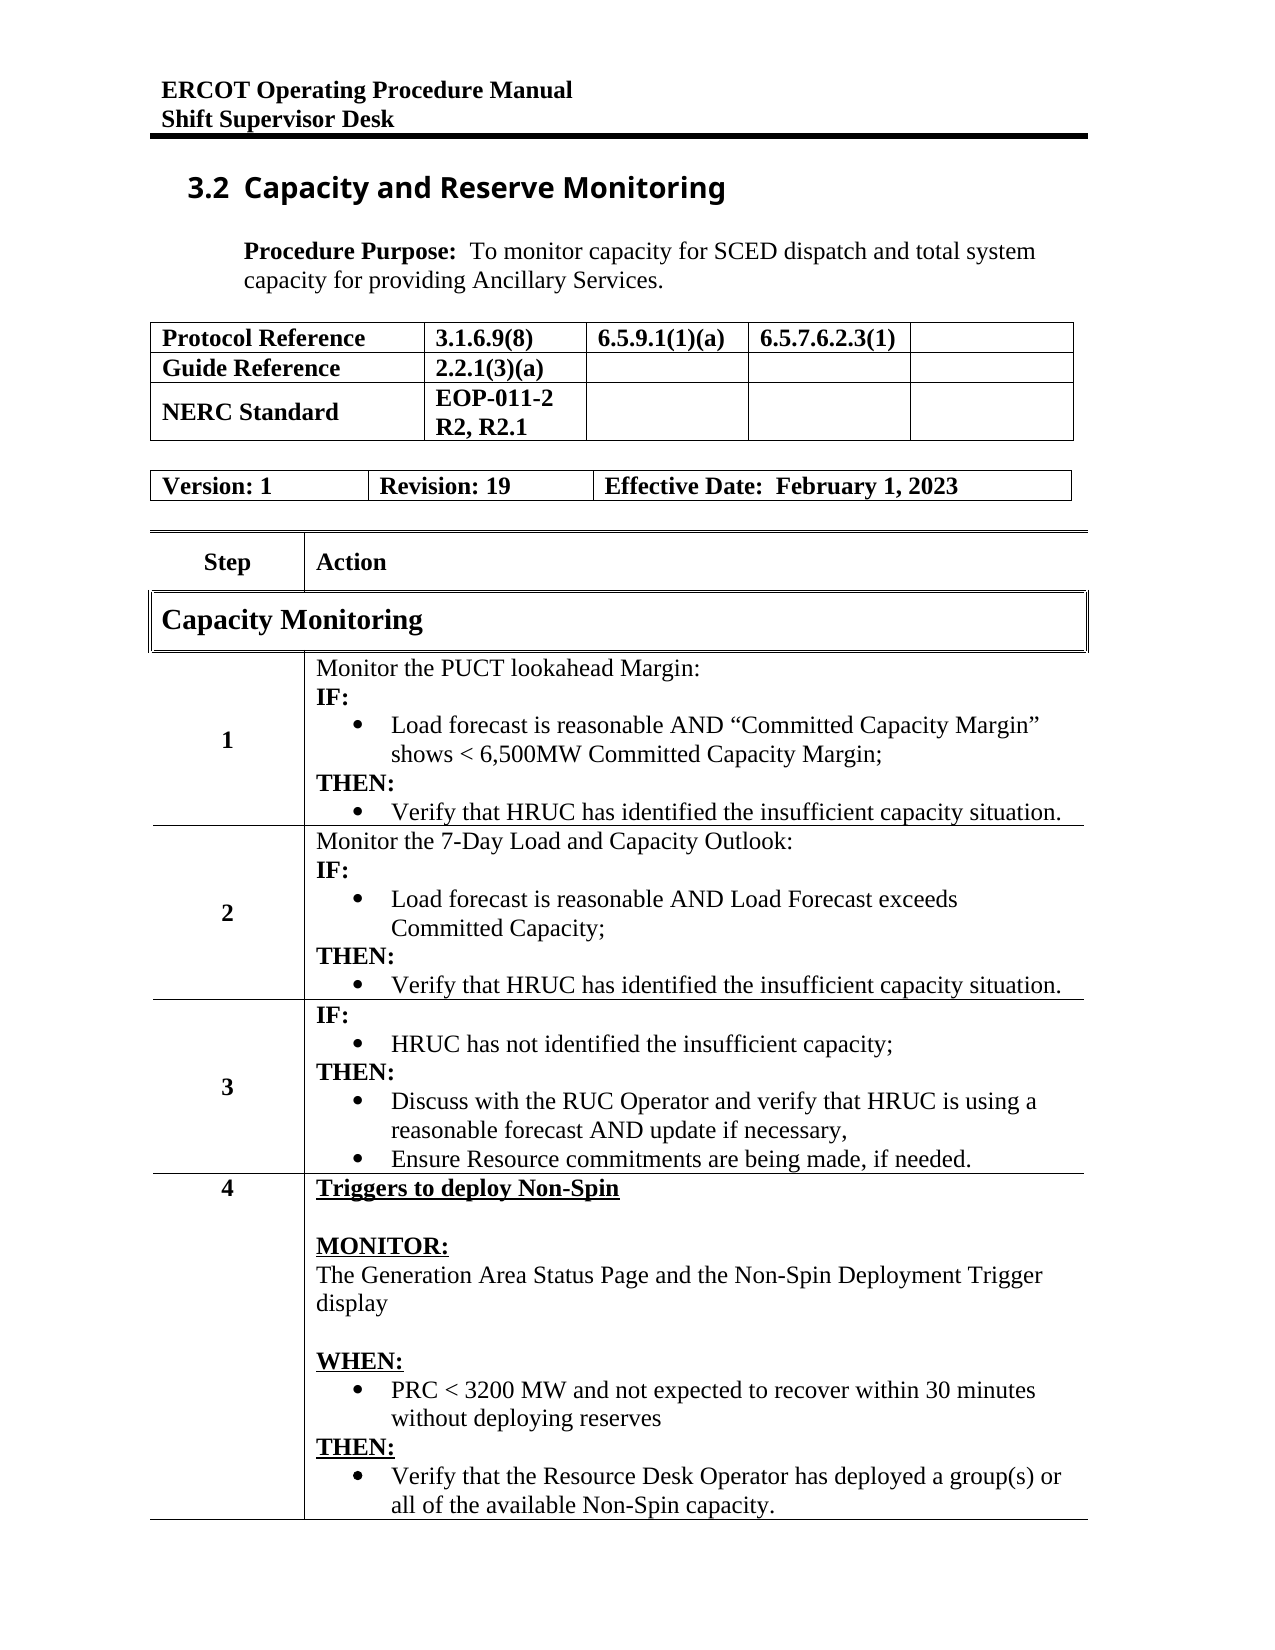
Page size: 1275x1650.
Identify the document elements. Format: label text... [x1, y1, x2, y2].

table_cell Guide Reference [151, 353, 424, 382]
table_cell 1 [150, 650, 304, 825]
table_header 3.1.6.9(8) [425, 323, 586, 352]
table_cell NERC Standard [151, 383, 424, 440]
table_header Step [150, 533, 304, 590]
table_header 6.5.9.1(1)(a) [587, 323, 748, 352]
table_cell IF: HRUC has not identified the insufficient capacity; THEN: Discuss with the RUC Operator and verify that HRUC is using a reasonable forecast AND update if necessary, Ensure Resource commitments are being made, if needed. [305, 999, 1087, 1172]
table_cell 4 [150, 1173, 304, 1518]
table_header Action [305, 533, 1087, 590]
table_header 6.5.7.6.2.3(1) [749, 323, 910, 352]
table_cell [749, 353, 910, 382]
table_cell Capacity Monitoring [152, 590, 1087, 650]
table_cell [911, 353, 1073, 382]
table_cell Monitor the 7-Day Load and Capacity Outlook: IF: Load forecast is reasonable AND Load Forecast exceeds Committed Capacity; THEN: Verify that HRUC has identified the insufficient capacity situation. [305, 825, 1087, 999]
table_cell EOP-011-2 R2, R2.1 [425, 383, 586, 440]
table_cell 3 [150, 999, 304, 1172]
table_cell [749, 383, 910, 440]
table_cell 2.2.1(3)(a) [425, 353, 586, 382]
table_cell 2 [150, 825, 304, 999]
table_header Version: 1 [151, 471, 368, 500]
text Procedure Purpose: To monitor capacity for SCED dispatch and total system capacity for providing Ancillary Services. [244, 236, 1087, 293]
subtitle 3.2 Capacity and Reserve Monitoring [187, 167, 1087, 207]
table_cell [587, 353, 748, 382]
table_header Effective Date: February 1, 2023 [594, 471, 1071, 500]
table_header Protocol Reference [151, 323, 424, 352]
table_cell Monitor the PUCT lookahead Margin: IF: Load forecast is reasonable AND “Committed Capacity Margin” shows < 6,500MW Committed Capacity Margin; THEN: Verify that HRUC has identified the insufficient capacity situation. [305, 650, 1087, 825]
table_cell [305, 1173, 1087, 1518]
table_header Revision: 19 [369, 471, 593, 500]
table_cell [587, 383, 748, 440]
table_header [911, 323, 1073, 352]
table_cell [911, 383, 1073, 440]
